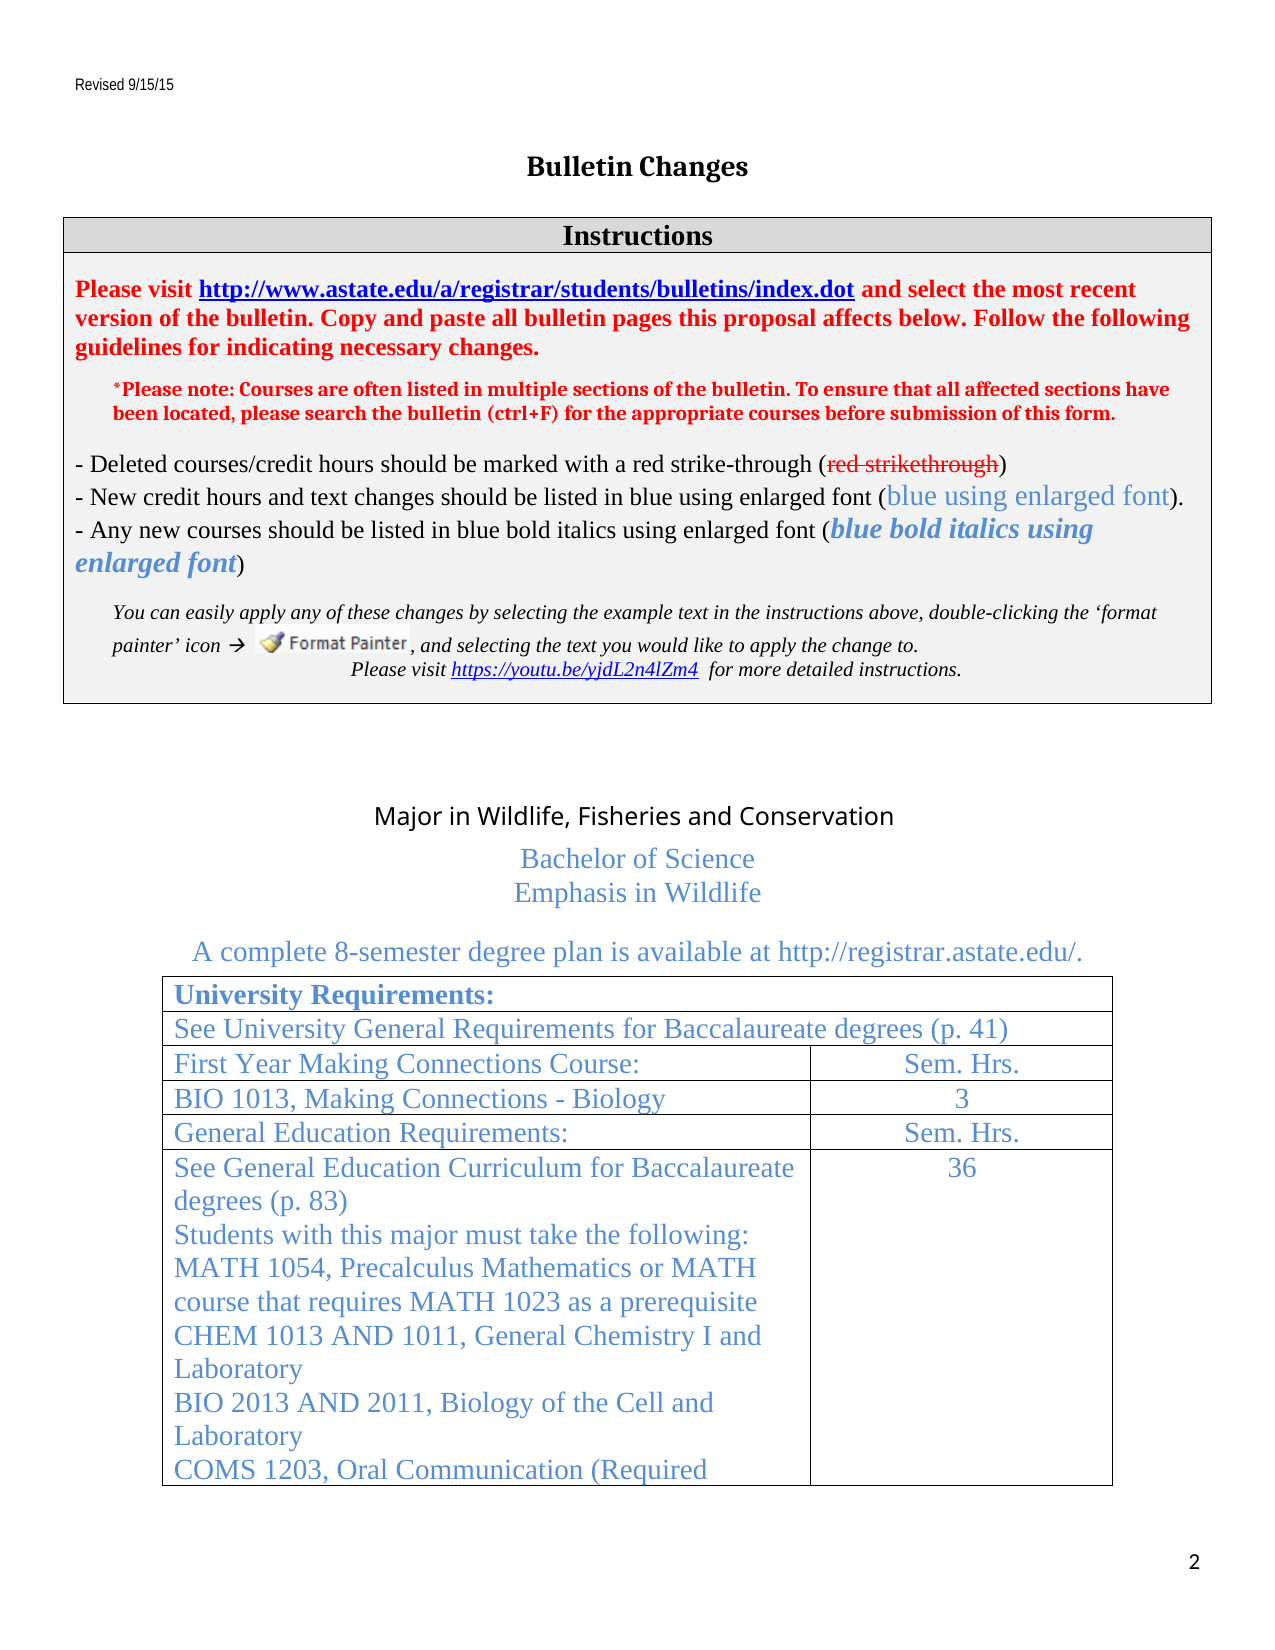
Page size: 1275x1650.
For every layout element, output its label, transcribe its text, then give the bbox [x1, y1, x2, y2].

table_cell Please visit http://www.astate.edu/a/registrar/students/bulletins/index.dot and select the most recent version of the bulletin. Copy and paste all bulletin pages this proposal affects below. Follow the following guidelines for indicating necessary changes. *Please note: Courses are often listed in multiple sections of the bulletin. To ensure that all affected sections have been located, please search the bulletin (ctrl+F) for the appropriate courses before submission of this form. - Deleted courses/credit hours should be marked with a red strike-through (red strikethrough) - New credit hours and text changes should be listed in blue using enlarged font (blue using enlarged font). - Any new courses should be listed in blue bold italics using enlarged font (blue bold italics using enlarged font) You can easily apply any of these changes by selecting the example text in the instructions above, double-clicking the ‘format painter’ icon , and selecting the text you would like to apply the change to. Please visit https://youtu.be/yjdL2n4lZm4 for more detailed instructions. [64, 253, 1211, 702]
table_header Instructions [64, 218, 1211, 252]
text Bulletin Changes [75, 150, 1200, 183]
picture [255, 624, 410, 653]
